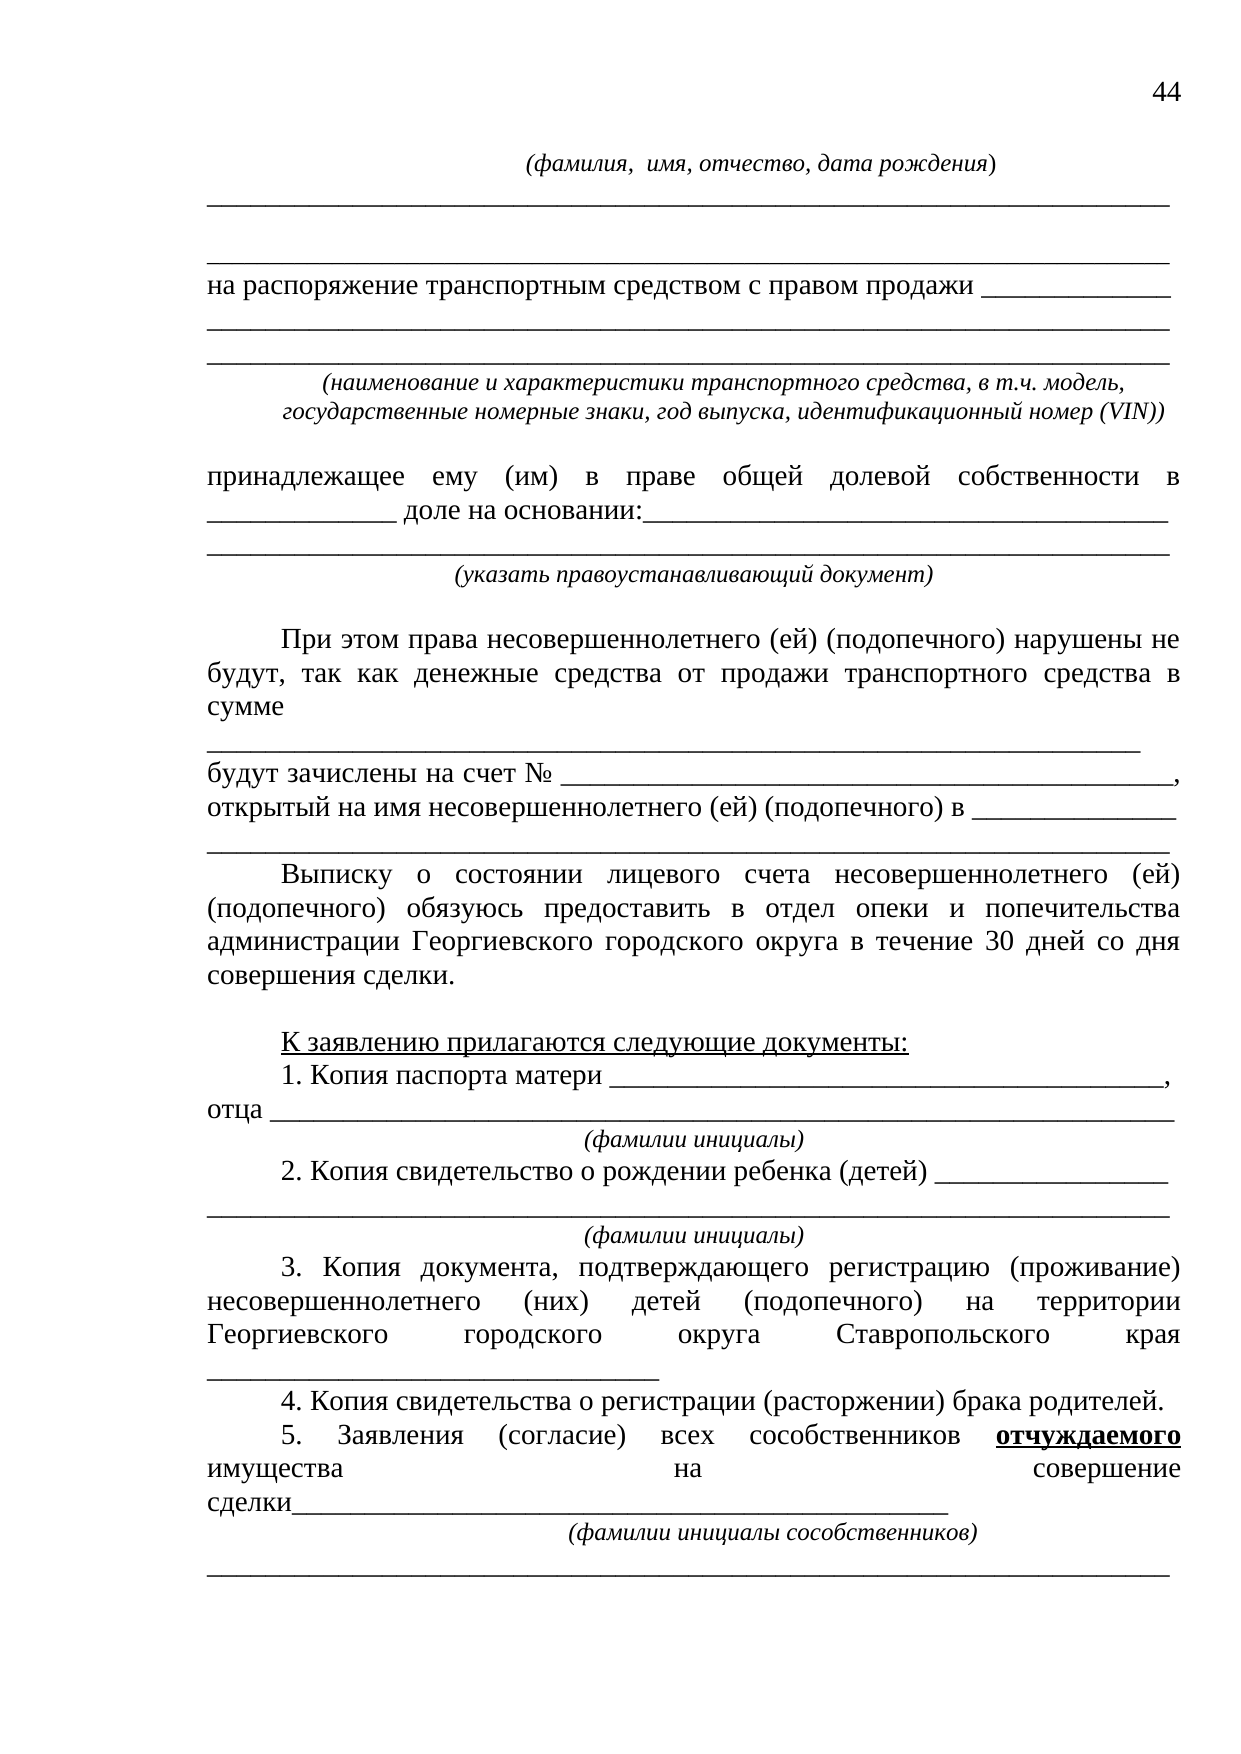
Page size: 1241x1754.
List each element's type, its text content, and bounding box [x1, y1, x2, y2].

text ____________________________________________________________________________________________________________________________________ [207, 300, 1181, 367]
text При этом права несовершеннолетнего (ей) (подопечного) нарушены не будут, так как денежные средства от продажи транспортного средства в сумме ________________________________________________________________ [207, 621, 1181, 756]
text будут зачислены на счет № __________________________________________, открытый на имя несовершеннолетнего (ей) (подопечного) в ______________ [207, 756, 1181, 823]
text (фамилии инициалы) [207, 1220, 1181, 1249]
text Выписку о состоянии лицевого счета несовершеннолетнего (ей) (подопечного) обязуюсь предоставить в отдел опеки и попечительства администрации Георгиевского городского округа в течение 30 дней со дня совершения сделки. [207, 856, 1181, 990]
text 1. Копия паспорта матери ______________________________________, [207, 1057, 1181, 1091]
text 2. Копия свидетельство о рождении ребенка (детей) ________________ [207, 1153, 1181, 1187]
text 4. Копия свидетельства о регистрации (расторжении) брака родителей. [207, 1383, 1181, 1417]
text К заявлению прилагаются следующие документы: [207, 1024, 1181, 1057]
text 5. Заявления (согласие) всех сособственников отчуждаемого имущества на совершение сделки_____________________________________________ [207, 1417, 1181, 1517]
text __________________________________________________________________ [207, 823, 1181, 856]
text (фамилии инициалы сособственников) [207, 1517, 1181, 1546]
text (наименование и характеристики транспортного средства, в т.ч. модель, государственные номерные знаки, год выпуска, идентификационный номер (VIN)) [266, 367, 1181, 425]
text (фамилии инициалы) [207, 1124, 1181, 1153]
text __________________________________________________________________ [207, 176, 1181, 210]
text на распоряжение транспортным средством с правом продажи _____________ [207, 267, 1181, 300]
text принадлежащее ему (им) в праве общей долевой собственности в _____________ доле на основании:____________________________________ [207, 458, 1181, 526]
text _____________________________________________________________________________ [207, 238, 1181, 267]
text __________________________________________________________________ [207, 526, 1181, 559]
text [207, 1546, 1181, 1580]
text отца ______________________________________________________________ [207, 1091, 1181, 1124]
text (фамилия, имя, отчество, дата рождения) [207, 148, 1181, 176]
text (указать правоустанавливающий документ) [207, 559, 1181, 588]
text 3. Копия документа, подтверждающего регистрацию (проживание) несовершеннолетнего (них) детей (подопечного) на территории Георгиевского городского округа Ставропольского края _______________________________ [207, 1249, 1181, 1383]
text __________________________________________________________________ [207, 1187, 1181, 1220]
